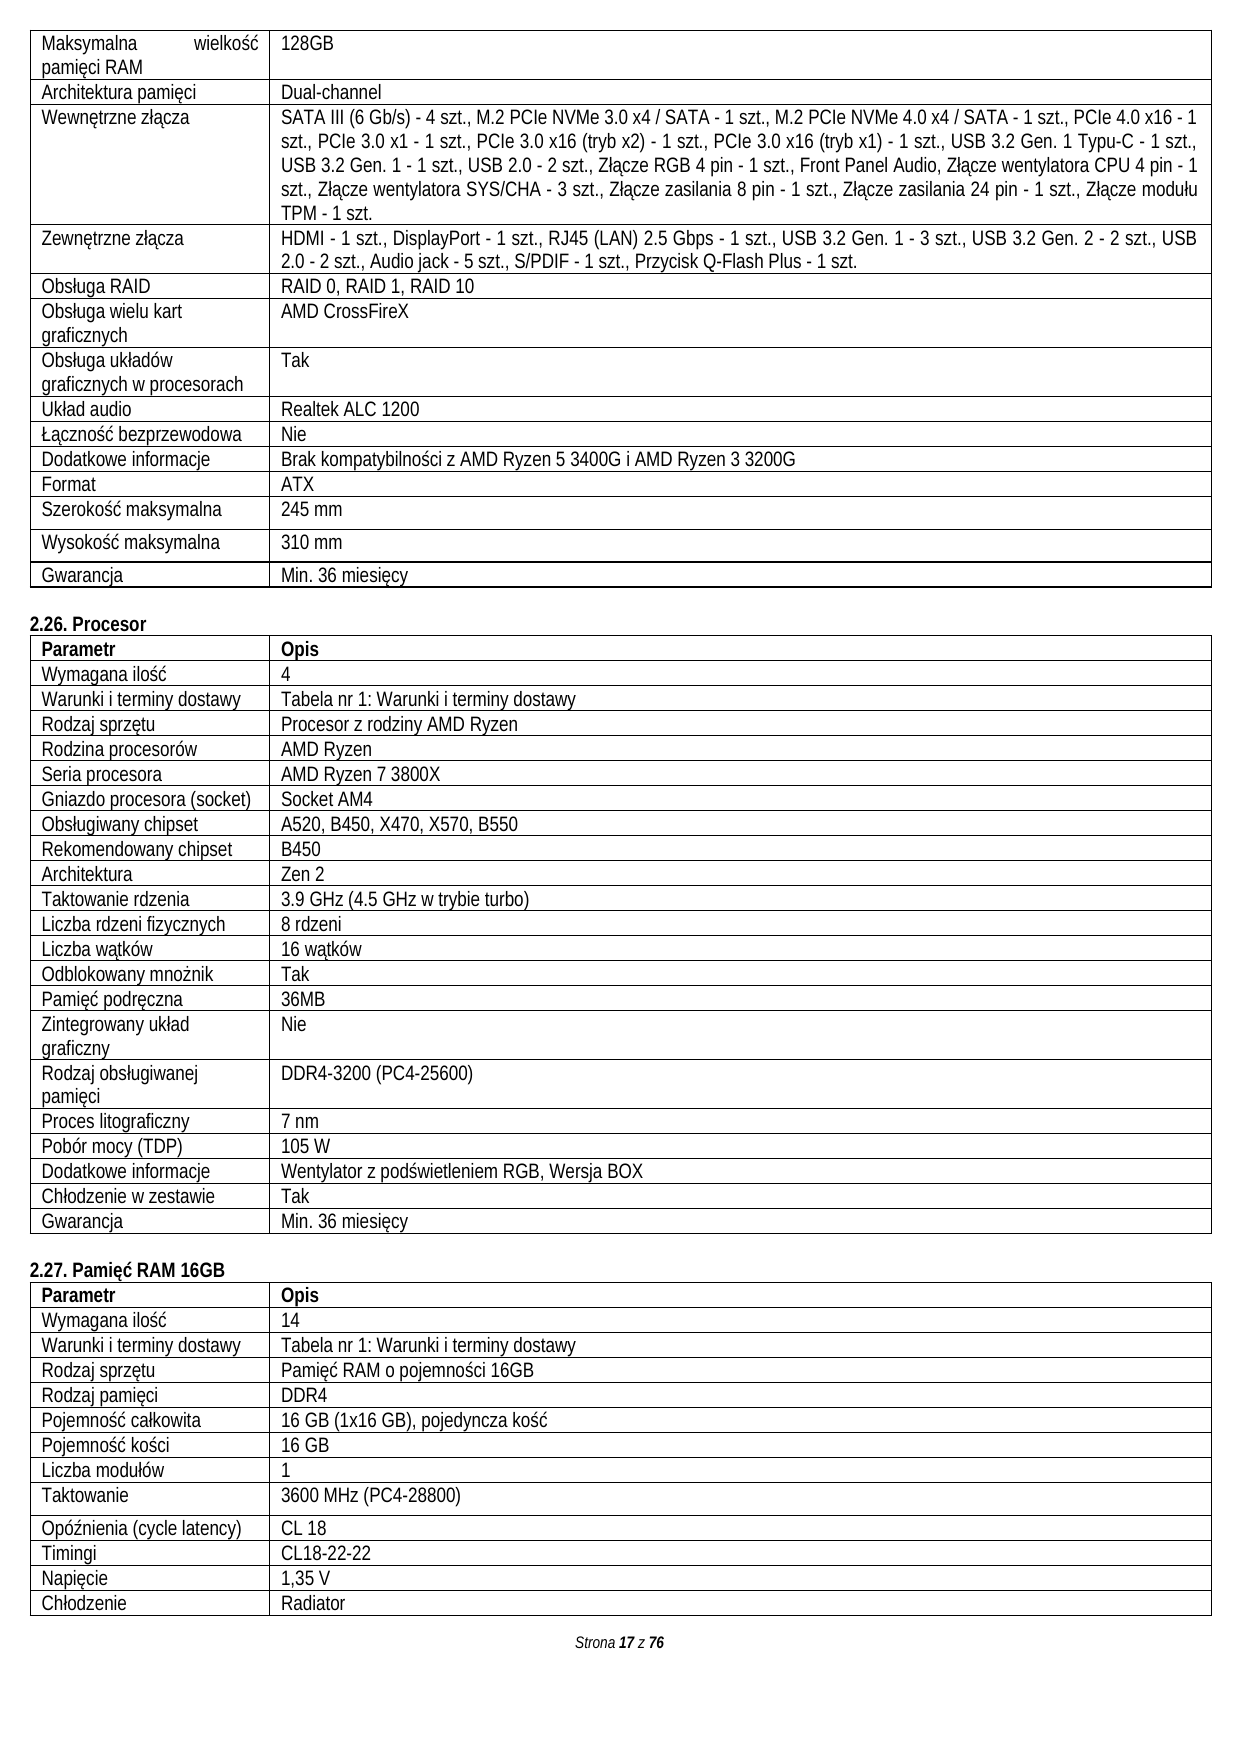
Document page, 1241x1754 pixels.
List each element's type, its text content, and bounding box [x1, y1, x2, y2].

table_cell Rodzaj obsługiwanej pamięci [31, 1060, 269, 1108]
table_cell AMD Ryzen [270, 736, 1211, 760]
table_cell Proces litograficzny [31, 1109, 269, 1133]
table_cell Tak [270, 1184, 1211, 1208]
table_cell HDMI - 1 szt., DisplayPort - 1 szt., RJ45 (LAN) 2.5 Gbps - 1 szt., USB 3.2 Gen. 1 - 3 szt., USB 3.2 Gen. 2 - 2 szt., USB 2.0 - 2 szt., Audio jack - 5 szt., S/PDIF - 1 szt., Przycisk Q-Flash Plus - 1 szt. [270, 225, 1211, 273]
table_cell Opóźnienia (cycle latency) [31, 1516, 269, 1540]
table_cell Wymagana ilość [31, 1308, 269, 1332]
table_cell Realtek ALC 1200 [270, 397, 1211, 421]
table_cell Wysokość maksymalna [31, 530, 269, 561]
table_cell Warunki i terminy dostawy [31, 1333, 269, 1357]
table_cell 1 [270, 1458, 1211, 1482]
table_header Opis [270, 1283, 1211, 1307]
table_cell Liczba wątków [31, 936, 269, 960]
table_cell Seria procesora [31, 761, 269, 785]
table_cell Socket AM4 [270, 786, 1211, 810]
table_cell Chłodzenie [31, 1591, 269, 1615]
table_cell Gwarancja [31, 563, 269, 586]
table_cell Dodatkowe informacje [31, 447, 269, 471]
table_cell Tak [270, 348, 1211, 396]
table_cell Timingi [31, 1541, 269, 1565]
table_header Parametr [31, 1283, 269, 1307]
table_cell Warunki i terminy dostawy [31, 686, 269, 710]
table_cell 3.9 GHz (4.5 GHz w trybie turbo) [270, 886, 1211, 910]
table_cell Zintegrowany układ graficzny [31, 1011, 269, 1059]
table_cell Szerokość maksymalna [31, 497, 269, 529]
table_cell DDR4-3200 (PC4-25600) [270, 1060, 1211, 1108]
table_cell Dual-channel [270, 80, 1211, 103]
table_cell Min. 36 miesięcy [270, 1209, 1211, 1233]
table_cell Min. 36 miesięcy [270, 563, 1211, 586]
table_cell Taktowanie rdzenia [31, 886, 269, 910]
table_header Opis [270, 636, 1211, 660]
table_cell Liczba modułów [31, 1458, 269, 1482]
table_cell SATA III (6 Gb/s) - 4 szt., M.2 PCIe NVMe 3.0 x4 / SATA - 1 szt., M.2 PCIe NVMe 4.0 x4 / SATA - 1 szt., PCIe 4.0 x16 - 1 szt., PCIe 3.0 x1 - 1 szt., PCIe 3.0 x16 (tryb x2) - 1 szt., PCIe 3.0 x16 (tryb x1) - 1 szt., USB 3.2 Gen. 1 Typu-C - 1 szt., USB 3.2 Gen. 1 - 1 szt., USB 2.0 - 2 szt., Złącze RGB 4 pin - 1 szt., Front Panel Audio, Złącze wentylatora CPU 4 pin - 1 szt., Złącze wentylatora SYS/CHA - 3 szt., Złącze zasilania 8 pin - 1 szt., Złącze zasilania 24 pin - 1 szt., Złącze modułu TPM - 1 szt. [270, 105, 1211, 224]
table_cell Rodzina procesorów [31, 736, 269, 760]
table_cell 3600 MHz (PC4-28800) [270, 1483, 1211, 1515]
table_cell Architektura [31, 861, 269, 885]
table_cell Pobór mocy (TDP) [31, 1134, 269, 1158]
table_cell Wymagana ilość [31, 661, 269, 685]
table_cell Układ audio [31, 397, 269, 421]
table_cell Pojemność całkowita [31, 1408, 269, 1432]
table_cell Pamięć RAM o pojemności 16GB [270, 1358, 1211, 1382]
table_cell Zen 2 [270, 861, 1211, 885]
table_cell 36MB [270, 986, 1211, 1010]
table_cell Chłodzenie w zestawie [31, 1184, 269, 1208]
table_cell Tak [270, 961, 1211, 985]
table_cell CL18-22-22 [270, 1541, 1211, 1565]
table_cell Obsługa wielu kart graficznych [31, 299, 269, 347]
text 2.26. Procesor [29, 611, 1211, 635]
table_cell Obsługa układów graficznych w procesorach [31, 348, 269, 396]
table_cell Odblokowany mnożnik [31, 961, 269, 985]
table_cell Nie [270, 1011, 1211, 1059]
table_cell Maksymalna wielkość pamięci RAM [31, 31, 269, 78]
table_cell Radiator [270, 1591, 1211, 1615]
table_cell Rodzaj pamięci [31, 1383, 269, 1407]
table_cell 245 mm [270, 497, 1211, 529]
table_cell Brak kompatybilności z AMD Ryzen 5 3400G i AMD Ryzen 3 3200G [270, 447, 1211, 471]
table_cell 4 [270, 661, 1211, 685]
table_cell Pamięć podręczna [31, 986, 269, 1010]
table_cell AMD CrossFireX [270, 299, 1211, 347]
table_cell Dodatkowe informacje [31, 1159, 269, 1183]
table_cell Tabela nr 1: Warunki i terminy dostawy [270, 1333, 1211, 1357]
table_cell A520, B450, X470, X570, B550 [270, 811, 1211, 835]
table_cell 128GB [270, 31, 1211, 78]
table_cell Obsługiwany chipset [31, 811, 269, 835]
table_cell Nie [270, 422, 1211, 446]
table_cell Liczba rdzeni fizycznych [31, 911, 269, 935]
table_cell 16 GB [270, 1433, 1211, 1457]
table_cell Architektura pamięci [31, 80, 269, 103]
table_cell Wentylator z podświetleniem RGB, Wersja BOX [270, 1159, 1211, 1183]
table_cell 8 rdzeni [270, 911, 1211, 935]
table_cell Rodzaj sprzętu [31, 711, 269, 735]
table_cell Łączność bezprzewodowa [31, 422, 269, 446]
table_cell 1,35 V [270, 1566, 1211, 1590]
table_cell Taktowanie [31, 1483, 269, 1515]
table_cell Wewnętrzne złącza [31, 105, 269, 224]
table_cell Format [31, 472, 269, 496]
text 2.27. Pamięć RAM 16GB [29, 1258, 1211, 1282]
table_cell 16 GB (1x16 GB), pojedyncza kość [270, 1408, 1211, 1432]
table_cell Gwarancja [31, 1209, 269, 1233]
table_cell DDR4 [270, 1383, 1211, 1407]
table_cell CL 18 [270, 1516, 1211, 1540]
table_cell B450 [270, 836, 1211, 860]
table_cell RAID 0, RAID 1, RAID 10 [270, 274, 1211, 298]
table_cell Procesor z rodziny AMD Ryzen [270, 711, 1211, 735]
table_cell Napięcie [31, 1566, 269, 1590]
table_cell Pojemność kości [31, 1433, 269, 1457]
table_cell ATX [270, 472, 1211, 496]
table_cell Rekomendowany chipset [31, 836, 269, 860]
table_cell 7 nm [270, 1109, 1211, 1133]
table_cell 16 wątków [270, 936, 1211, 960]
table_header Parametr [31, 636, 269, 660]
table_cell Tabela nr 1: Warunki i terminy dostawy [270, 686, 1211, 710]
table_cell AMD Ryzen 7 3800X [270, 761, 1211, 785]
table_cell Rodzaj sprzętu [31, 1358, 269, 1382]
table_cell Zewnętrzne złącza [31, 225, 269, 273]
table_cell Obsługa RAID [31, 274, 269, 298]
table_cell 105 W [270, 1134, 1211, 1158]
table_cell 14 [270, 1308, 1211, 1332]
table_cell 310 mm [270, 530, 1211, 561]
table_cell Gniazdo procesora (socket) [31, 786, 269, 810]
